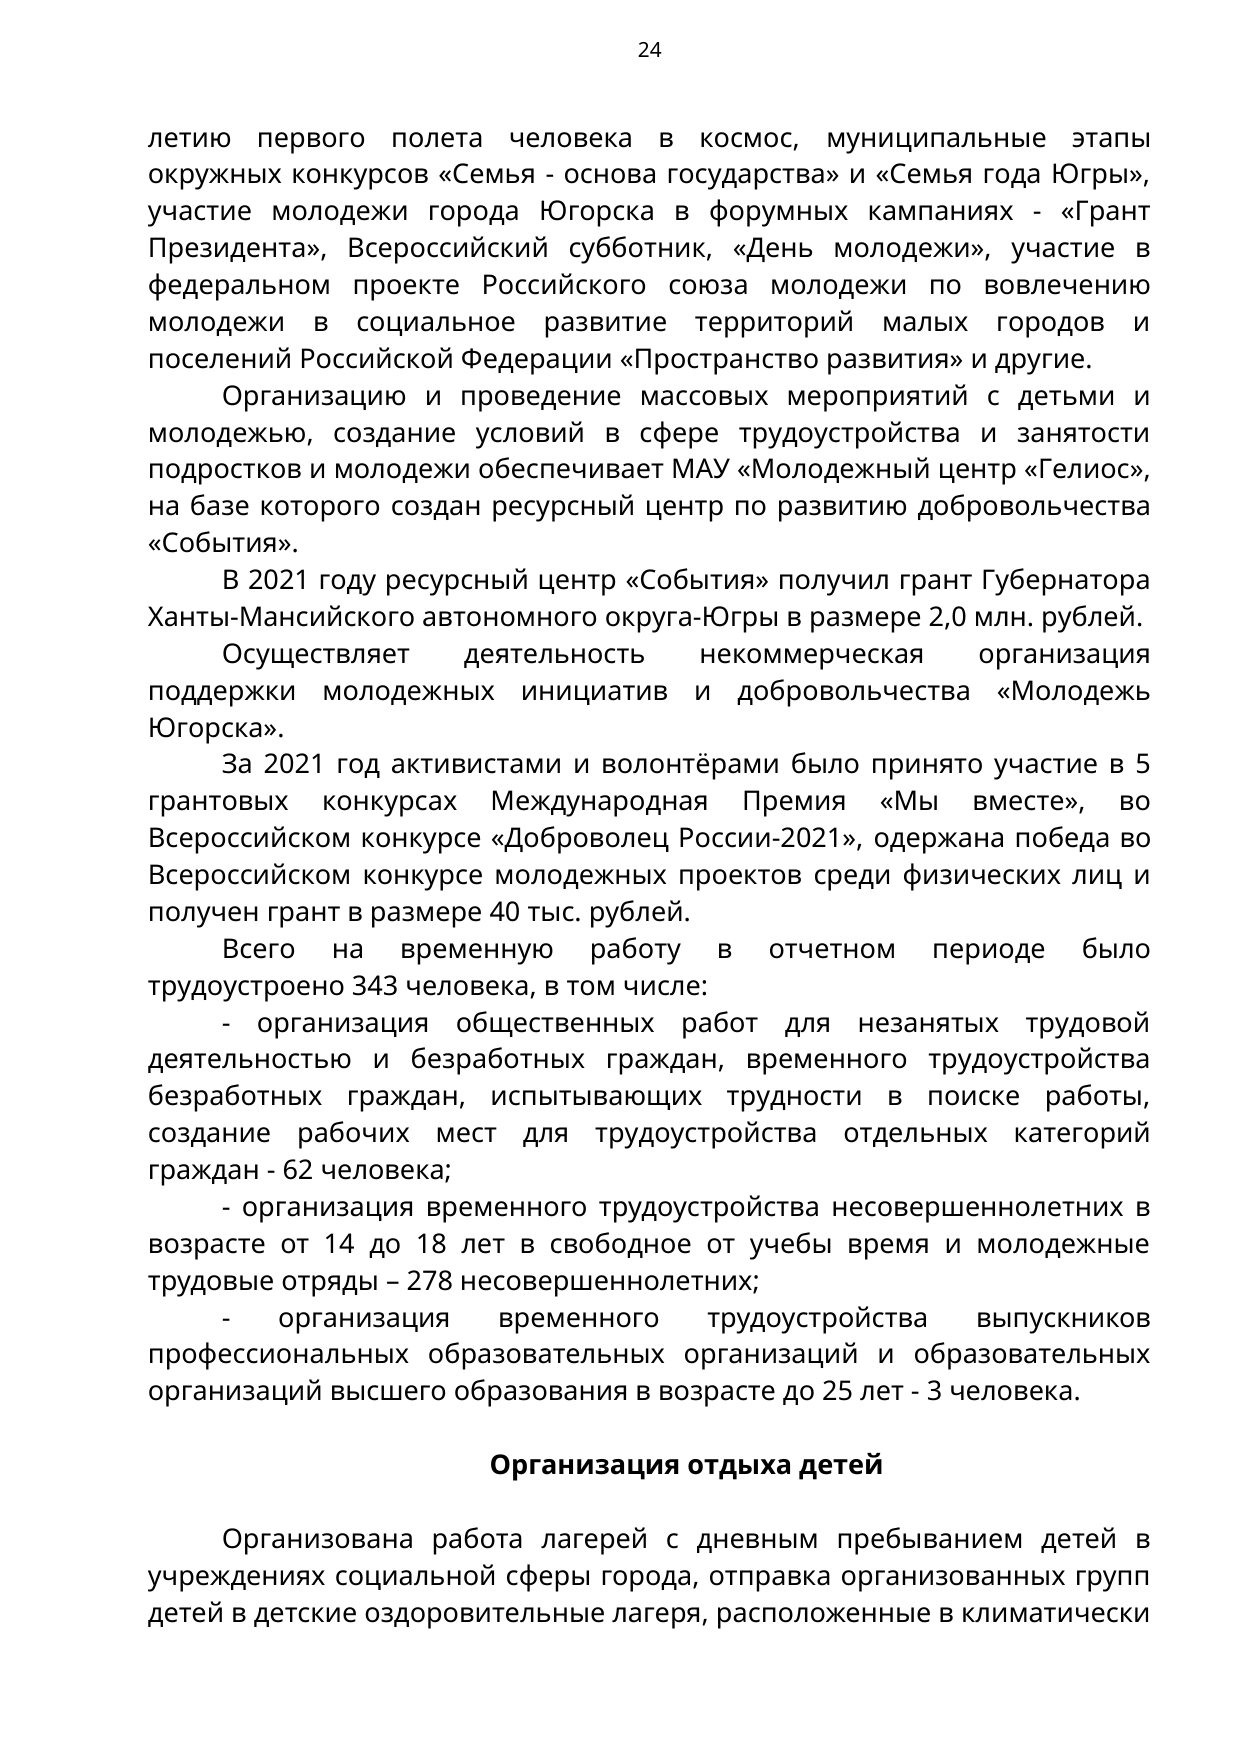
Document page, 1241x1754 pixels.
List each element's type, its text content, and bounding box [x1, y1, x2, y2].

text - организация временного трудоустройства несовершеннолетних в возрасте от 14 до 18 лет в свободное от учебы время и молодежные трудовые отряды – 278 несовершеннолетних; [148, 1187, 1152, 1298]
text Всего на временную работу в отчетном периоде было трудоустроено 343 человека, в том числе: [148, 929, 1152, 1003]
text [148, 118, 1152, 376]
text Осуществляет деятельность некоммерческая организация поддержки молодежных инициатив и добровольчества «Молодежь Югорска». [148, 634, 1152, 745]
text - организация общественных работ для незанятых трудовой деятельностью и безработных граждан, временного трудоустройства безработных граждан, испытывающих трудности в поиске работы, создание рабочих мест для трудоустройства отдельных категорий граждан - 62 человека; [148, 1003, 1152, 1187]
text За 2021 год активистами и волонтёрами было принято участие в 5 грантовых конкурсах Международная Премия «Мы вместе», во Всероссийском конкурсе «Доброволец России-2021», одержана победа во Всероссийском конкурсе молодежных проектов среди физических лиц и получен грант в размере 40 тыс. рублей. [148, 745, 1152, 929]
text - организация временного трудоустройства выпускников профессиональных образовательных организаций и образовательных организаций высшего образования в возрасте до 25 лет - 3 человека. [148, 1298, 1152, 1409]
text В 2021 году ресурсный центр «События» получил грант Губернатора Ханты-Мансийского автономного округа-Югры в размере 2,0 млн. рублей. [148, 561, 1152, 634]
text Организацию и проведение массовых мероприятий с детьми и молодежью, создание условий в сфере трудоустройства и занятости подростков и молодежи обеспечивает МАУ «Молодежный центр «Гелиос», на базе которого создан ресурсный центр по развитию добровольчества «События». [148, 376, 1152, 561]
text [148, 1519, 1152, 1630]
text Организация отдыха детей [148, 1446, 1152, 1482]
